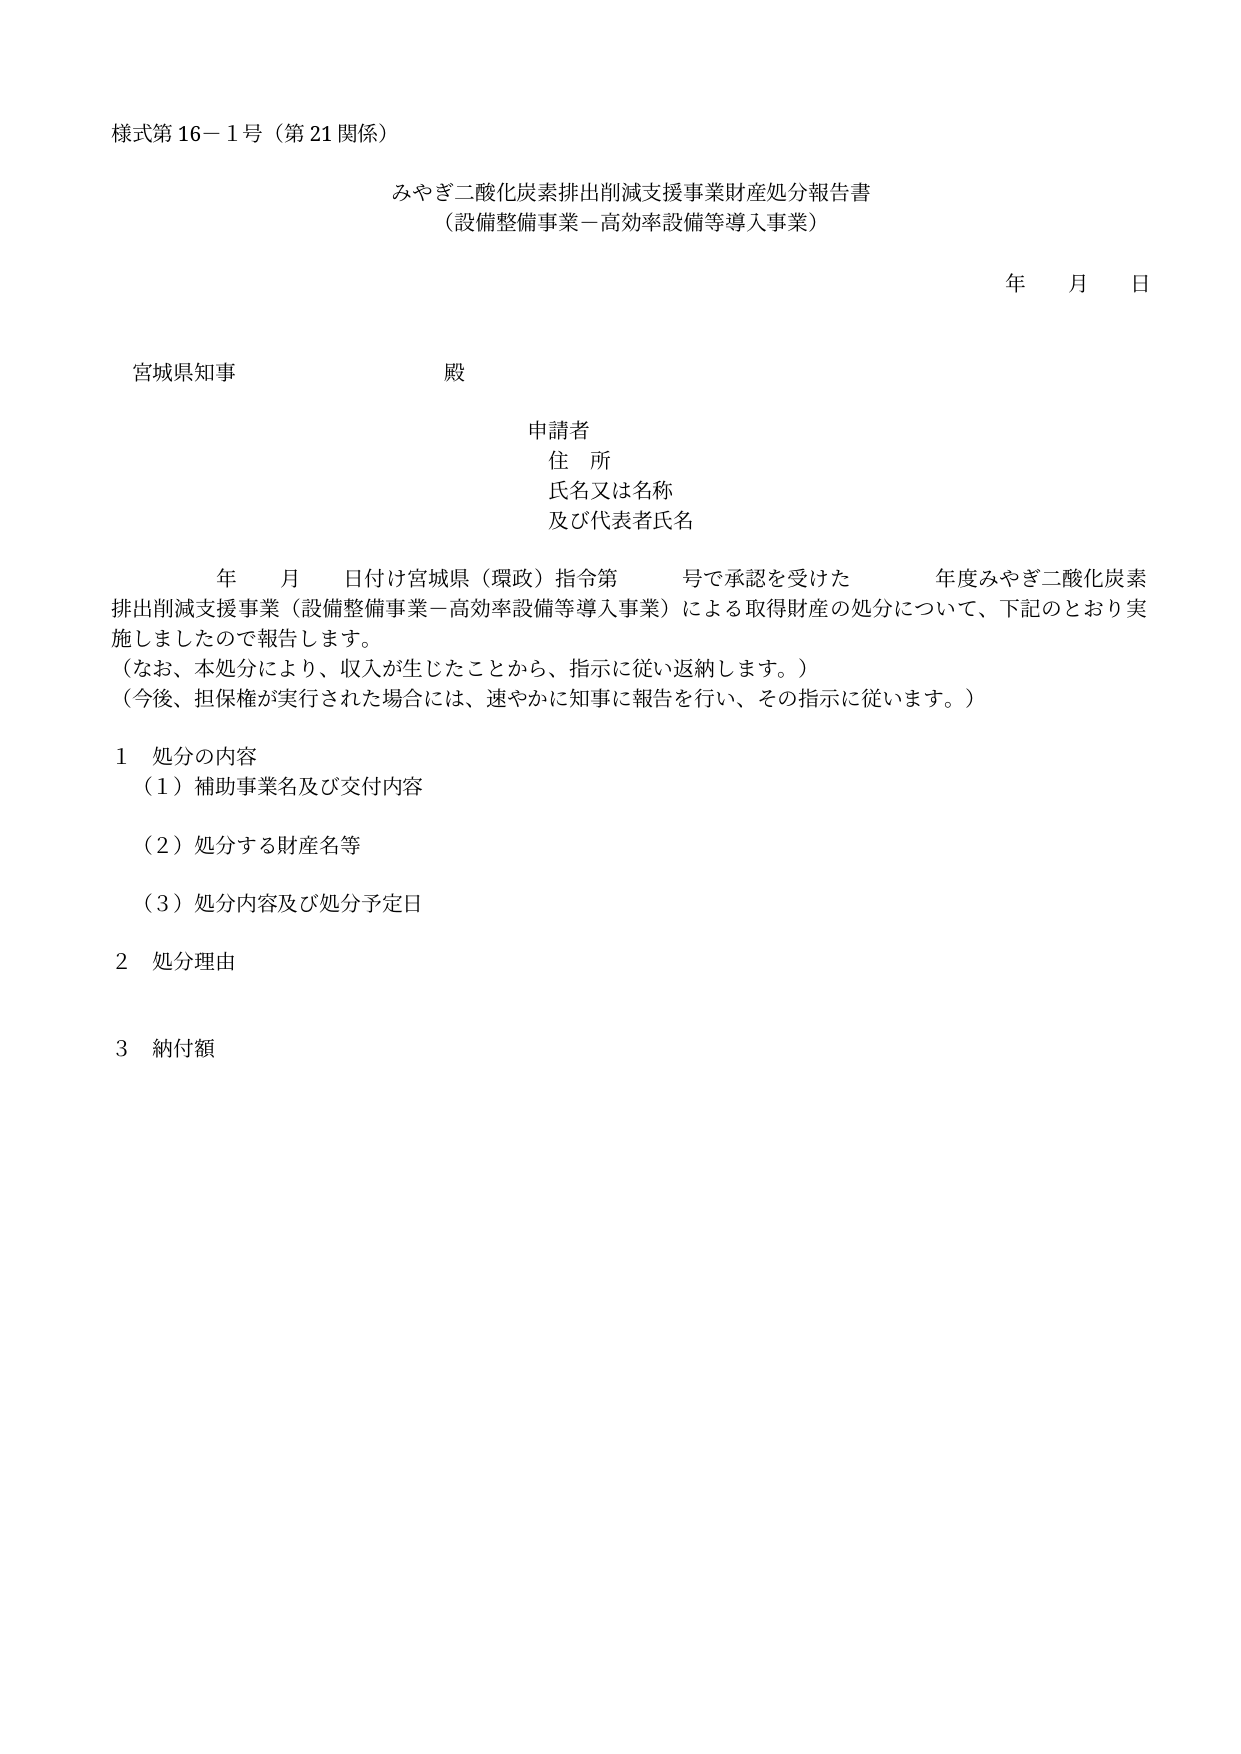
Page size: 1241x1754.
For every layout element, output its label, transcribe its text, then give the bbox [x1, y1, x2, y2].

table_header 様式第16－１号（第21関係） みやぎ二酸化炭素排出削減支援事業財産処分報告書 （設備整備事業－高効率設備等導入事業） 年 月 日 宮城県知事 殿 申請者 住 所 氏名又は名称 及び代表者氏名 年 月 日付け宮城県（環政）指令第 号で承認を受けた 年度みやぎ二酸化炭素排出削減支援事業（設備整備事業－高効率設備等導入事業）による取得財産の処分について、下記のとおり実施しましたので報告します。 （なお、本処分により、収入が生じたことから、指示に従い返納します。） （今後、担保権が実行された場合には、速やかに知事に報告を行い、その指示に従います。） １ 処分の内容 （１）補助事業名及び交付内容 （２）処分する財産名等 （３）処分内容及び処分予定日 ２ 処分理由 ３ 納付額 [100, 90, 1163, 1132]
